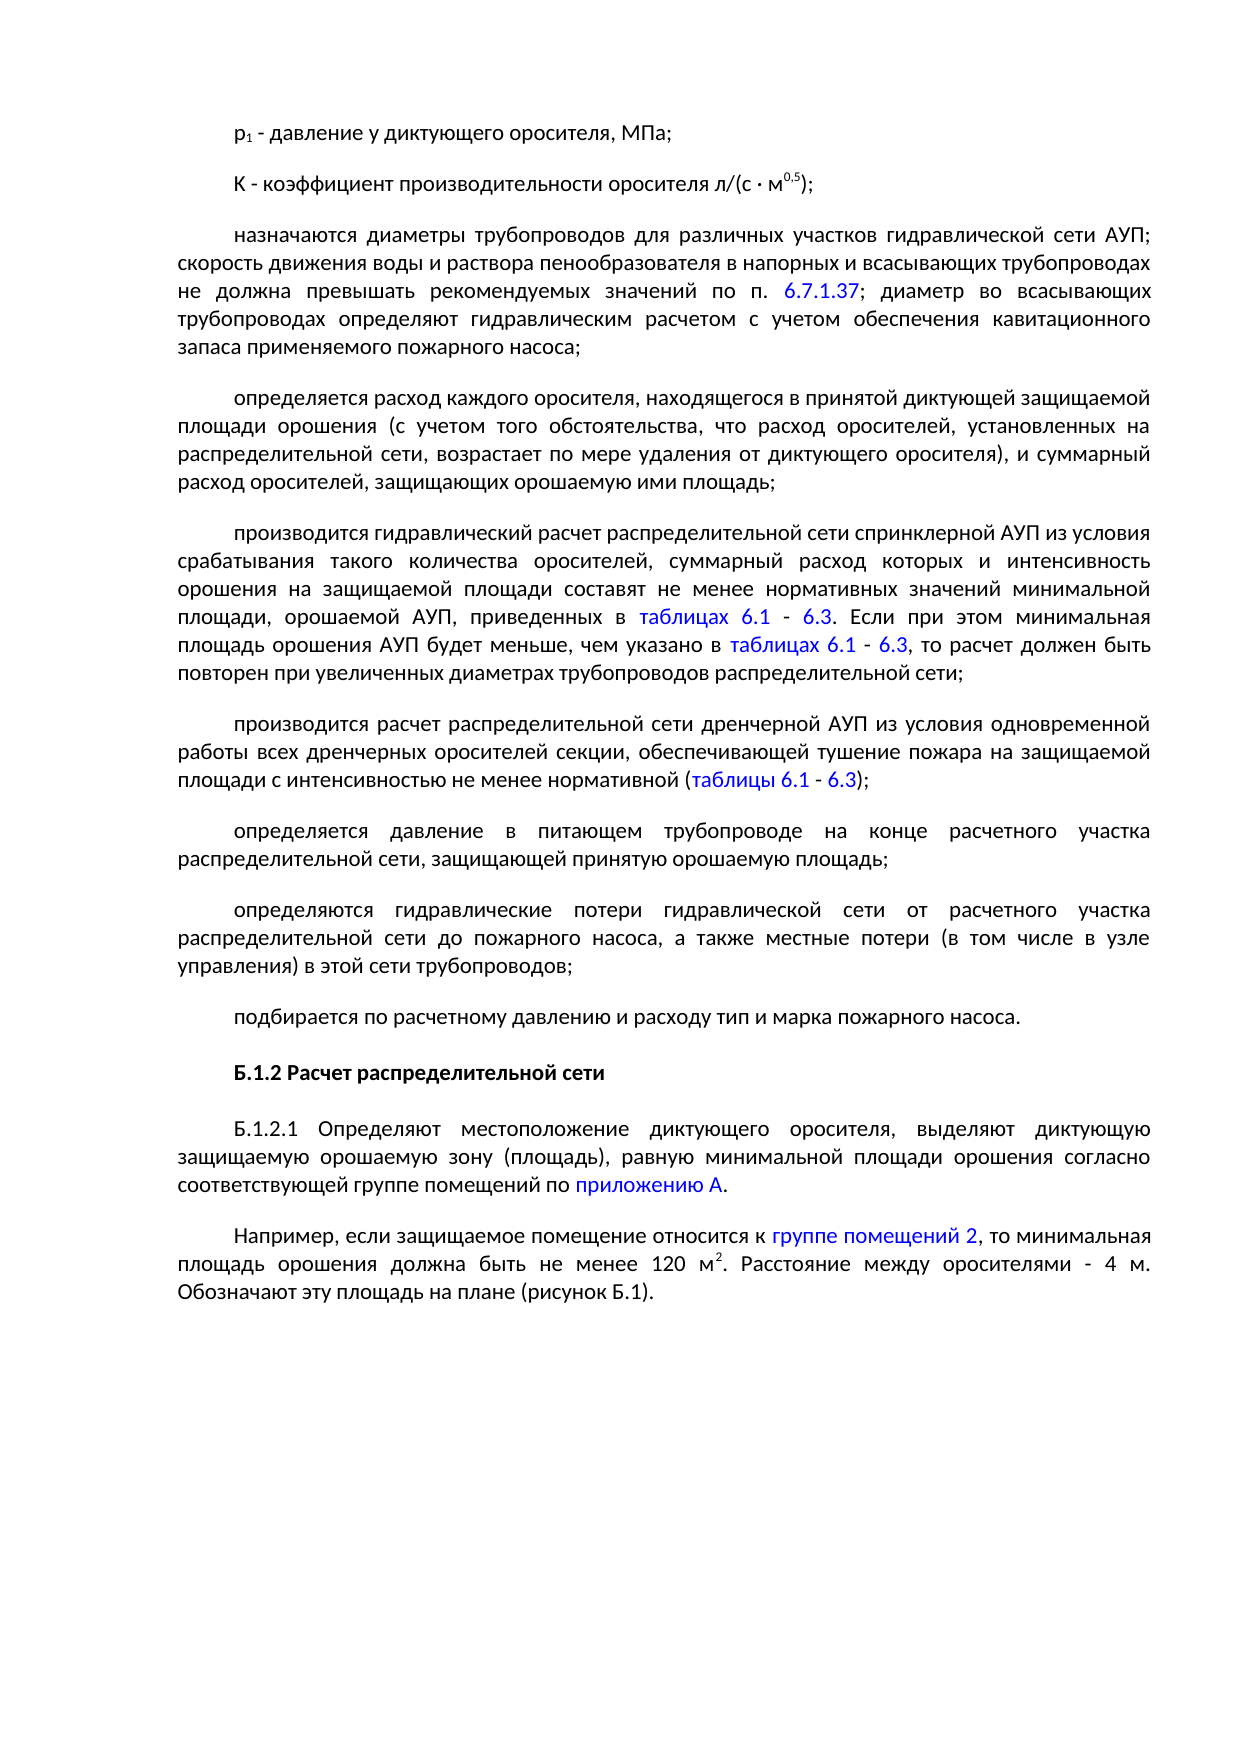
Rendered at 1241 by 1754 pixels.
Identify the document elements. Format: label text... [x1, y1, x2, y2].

text производится расчет распределительной сети дренчерной АУП из условия одновременной работы всех дренчерных оросителей секции, обеспечивающей тушение пожара на защищаемой площади с интенсивностью не менее нормативной (таблицы 6.1 - 6.3); [177, 709, 1152, 793]
text производится гидравлический расчет распределительной сети спринклерной АУП из условия срабатывания такого количества оросителей, суммарный расход которых и интенсивность орошения на защищаемой площади составят не менее нормативных значений минимальной площади, орошаемой АУП, приведенных в таблицах 6.1 - 6.3. Если при этом минимальная площадь орошения АУП будет меньше, чем указано в таблицах 6.1 - 6.3, то расчет должен быть повторен при увеличенных диаметрах трубопроводов распределительной сети; [177, 518, 1152, 686]
text определяется давление в питающем трубопроводе на конце расчетного участка распределительной сети, защищающей принятую орошаемую площадь; [177, 816, 1152, 872]
text Например, если защищаемое помещение относится к группе помещений 2, то минимальная площадь орошения должна быть не менее 120 м2. Расстояние между оросителями - 4 м. Обозначают эту площадь на плане (рисунок Б.1). [177, 1221, 1152, 1305]
text K - коэффициент производительности оросителя л/(с · м0,5); [177, 169, 1152, 197]
text подбирается по расчетному давлению и расходу тип и марка пожарного насоса. [177, 1002, 1152, 1030]
text Б.1.2.1 Определяют местоположение диктующего оросителя, выделяют диктующую защищаемую орошаемую зону (площадь), равную минимальной площади орошения согласно соответствующей группе помещений по приложению А. [177, 1114, 1152, 1198]
text p1 - давление у диктующего оросителя, МПа; [177, 118, 1152, 146]
title Б.1.2 Расчет распределительной сети [177, 1058, 1152, 1086]
text определяются гидравлические потери гидравлической сети от расчетного участка распределительной сети до пожарного насоса, а также местные потери (в том числе в узле управления) в этой сети трубопроводов; [177, 895, 1152, 979]
text назначаются диаметры трубопроводов для различных участков гидравлической сети АУП; скорость движения воды и раствора пенообразователя в напорных и всасывающих трубопроводах не должна превышать рекомендуемых значений по п. 6.7.1.37; диаметр во всасывающих трубопроводах определяют гидравлическим расчетом с учетом обеспечения кавитационного запаса применяемого пожарного насоса; [177, 220, 1152, 360]
text определяется расход каждого оросителя, находящегося в принятой диктующей защищаемой площади орошения (с учетом того обстоятельства, что расход оросителей, установленных на распределительной сети, возрастает по мере удаления от диктующего оросителя), и суммарный расход оросителей, защищающих орошаемую ими площадь; [177, 383, 1152, 495]
